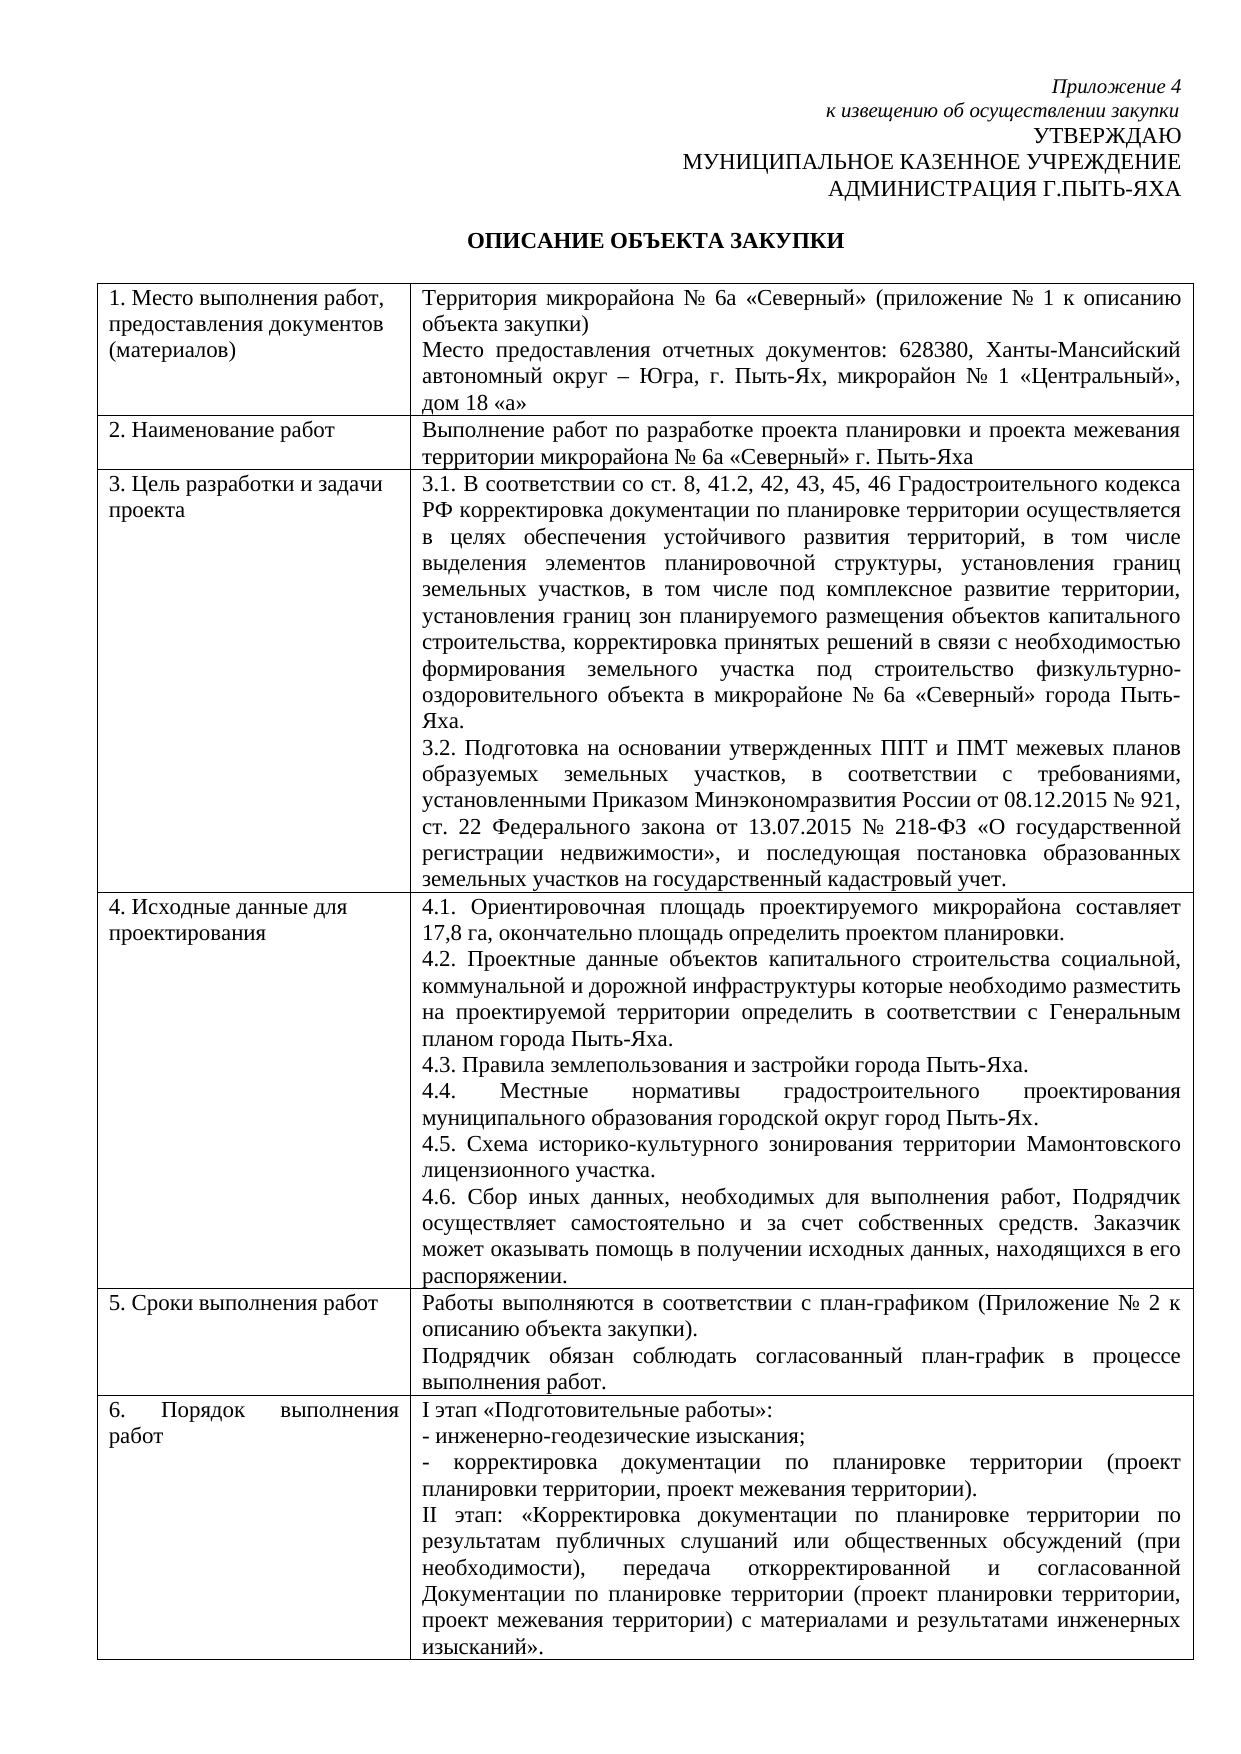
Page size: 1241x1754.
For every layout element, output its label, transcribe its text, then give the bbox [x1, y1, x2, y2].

table_cell 3.1. В соответствии со ст. 8, 41.2, 42, 43, 45, 46 Градостроительного кодекса РФ корректировка документации по планировке территории осуществляется в целях обеспечения устойчивого развития территорий, в том числе выделения элементов планировочной структуры, установления границ земельных участков, в том числе под комплексное развитие территории, установления границ зон планируемого размещения объектов капитального строительства, корректировка принятых решений в связи с необходимостью формирования земельного участка под строительство физкультурно-оздоровительного объекта в микрорайоне № 6а «Северный» города Пыть-Яха. 3.2. Подготовка на основании утвержденных ППТ и ПМТ межевых планов образуемых земельных участков, в соответствии с требованиями, установленными Приказом Минэкономразвития России от 08.12.2015 № 921, ст. 22 Федерального закона от 13.07.2015 № 218-ФЗ «О государственной регистрации недвижимости», и последующая постановка образованных земельных участков на государственный кадастровый учет. [411, 470, 1193, 892]
table_cell Выполнение работ по разработке проекта планировки и проекта межевания территории микрорайона № 6а «Северный» г. Пыть-Яха [411, 416, 1193, 469]
table_cell 5. Сроки выполнения работ [98, 1289, 410, 1394]
text ОПИСАНИЕ ОБЪЕКТА ЗАКУПКИ [130, 227, 1181, 254]
table_cell I этап «Подготовительные работы»: - инженерно-геодезические изыскания; - корректировка документации по планировке территории (проект планировки территории, проект межевания территории). II этап: «Корректировка документации по планировке территории по результатам публичных слушаний или общественных обсуждений (при необходимости), передача откорректированной и согласованной Документации по планировке территории (проект планировки территории, проект межевания территории) с материалами и результатами инженерных изысканий». [411, 1396, 1193, 1659]
table_cell 6. Порядок выполнения работ [98, 1396, 410, 1659]
text УТВЕРЖДАЮ Муниципальное казенное учреждение [130, 122, 1181, 175]
table_header Территория микрорайона № 6а «Северный» (приложение № 1 к описанию объекта закупки) Место предоставления отчетных документов: 628380, Ханты-Мансийский автономный округ – Югра, г. Пыть-Ях, микрорайон № 1 «Центральный», дом 18 «а» [411, 284, 1193, 415]
table_cell 3. Цель разработки и задачи проекта [98, 470, 410, 892]
table_cell 2. Наименование работ [98, 416, 410, 469]
table_cell 4. Исходные данные для проектирования [98, 893, 410, 1288]
table_header 1. Место выполнения работ, предоставления документов (материалов) [98, 284, 410, 415]
table_cell Работы выполняются в соответствии с план-графиком (Приложение № 2 к описанию объекта закупки). Подрядчик обязан соблюдать согласованный план-график в процессе выполнения работ. [411, 1289, 1193, 1394]
text Администрация г.Пыть-Яха [130, 175, 1181, 201]
table_cell 4.1. Ориентировочная площадь проектируемого микрорайона составляет 17,8 га, окончательно площадь определить проектом планировки. 4.2. Проектные данные объектов капитального строительства социальной, коммунальной и дорожной инфраструктуры которые необходимо разместить на проектируемой территории определить в соответствии с Генеральным планом города Пыть-Яха. 4.3. Правила землепользования и застройки города Пыть-Яха. 4.4. Местные нормативы градостроительного проектирования муниципального образования городской округ город Пыть-Ях. 4.5. Схема историко-культурного зонирования территории Мамонтовского лицензионного участка. 4.6. Сбор иных данных, необходимых для выполнения работ, Подрядчик осуществляет самостоятельно и за счет собственных средств. Заказчик может оказывать помощь в получении исходных данных, находящихся в его распоряжении. [411, 893, 1193, 1288]
